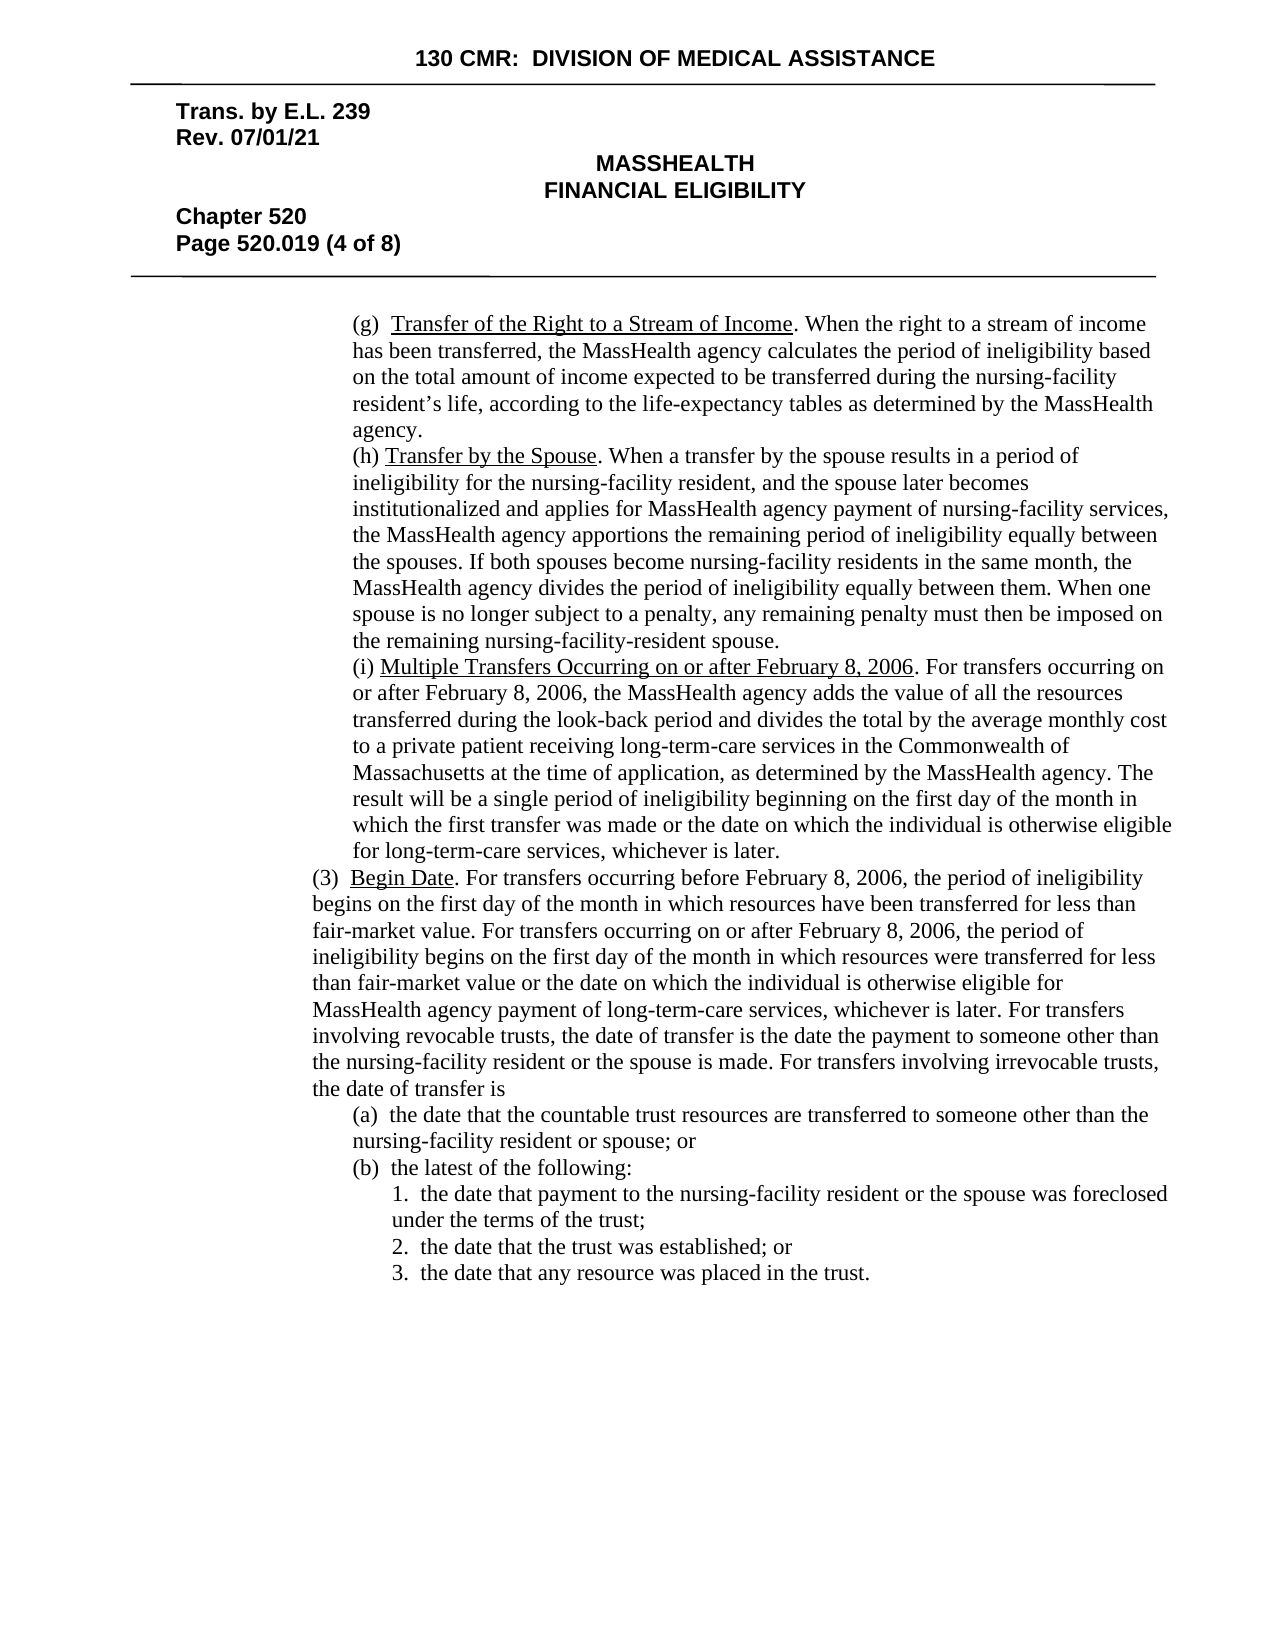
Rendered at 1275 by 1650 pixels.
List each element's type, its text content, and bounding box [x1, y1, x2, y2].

text 130 CMR: DIVISION OF MEDICAL ASSISTANCE [176, 45, 1174, 71]
text (b) the latest of the following: [352, 1154, 1174, 1180]
text 3. the date that any resource was placed in the trust. [392, 1259, 1174, 1286]
text Trans. by E.L. 239 [176, 98, 1174, 124]
text 1. the date that payment to the nursing-facility resident or the spouse was foreclosed under the terms of the trust; [392, 1180, 1174, 1233]
text (g) Transfer of the Right to a Stream of Income. When the right to a stream of income has been transferred, the MassHealth agency calculates the period of ineligibility based on the total amount of income expected to be transferred during the nursing-facility resident’s life, according to the life-expectancy tables as determined by the MassHealth agency. [352, 311, 1174, 442]
text Rev. 07/01/21 [176, 124, 1174, 150]
text (i) Multiple Transfers Occurring on or after February 8, 2006. For transfers occurring on or after February 8, 2006, the MassHealth agency adds the value of all the resources transferred during the look-back period and divides the total by the average monthly cost to a private patient receiving long-term-care services in the at the time of application, as determined by the MassHealth agency. The result will be a single period of ineligibility beginning on the first day of the month in which the first transfer was made or the date on which the individual is otherwise eligible for long-term-care services, whichever is later. [352, 653, 1174, 864]
text (h) Transfer by the Spouse. When a transfer by the spouse results in a period of ineligibility for the nursing-facility resident, and the spouse later becomes institutionalized and applies for MassHealth agency payment of nursing-facility services, the MassHealth agency apportions the remaining period of ineligibility equally between the spouses. If both spouses become nursing-facility residents in the same month, the MassHealth agency divides the period of ineligibility equally between them. When one spouse is no longer subject to a penalty, any remaining penalty must then be imposed on the remaining nursing-facility-resident spouse. [352, 442, 1174, 653]
text (a) the date that the countable trust resources are transferred to someone other than the nursing-facility resident or spouse; or [352, 1101, 1174, 1154]
text Page 520.019 (4 of 8) [176, 229, 1174, 256]
text FINANCIAL ELIGIBILITY [176, 177, 1174, 203]
text Chapter 520 [176, 203, 1174, 229]
text 2. the date that the trust was established; or [392, 1233, 1174, 1259]
text MASSHEALTH [176, 150, 1174, 177]
text (3) Begin Date. For transfers occurring before February 8, 2006, the period of ineligibility begins on the first day of the month in which resources have been transferred for less than fair-market value. For transfers occurring on or after February 8, 2006, the period of ineligibility begins on the first day of the month in which resources were transferred for less than fair-market value or the date on which the individual is otherwise eligible for MassHealth agency payment of long-term-care services, whichever is later. For transfers involving revocable trusts, the date of transfer is the date the payment to someone other than the nursing-facility resident or the spouse is made. For transfers involving irrevocable trusts, the date of transfer is [312, 864, 1174, 1101]
